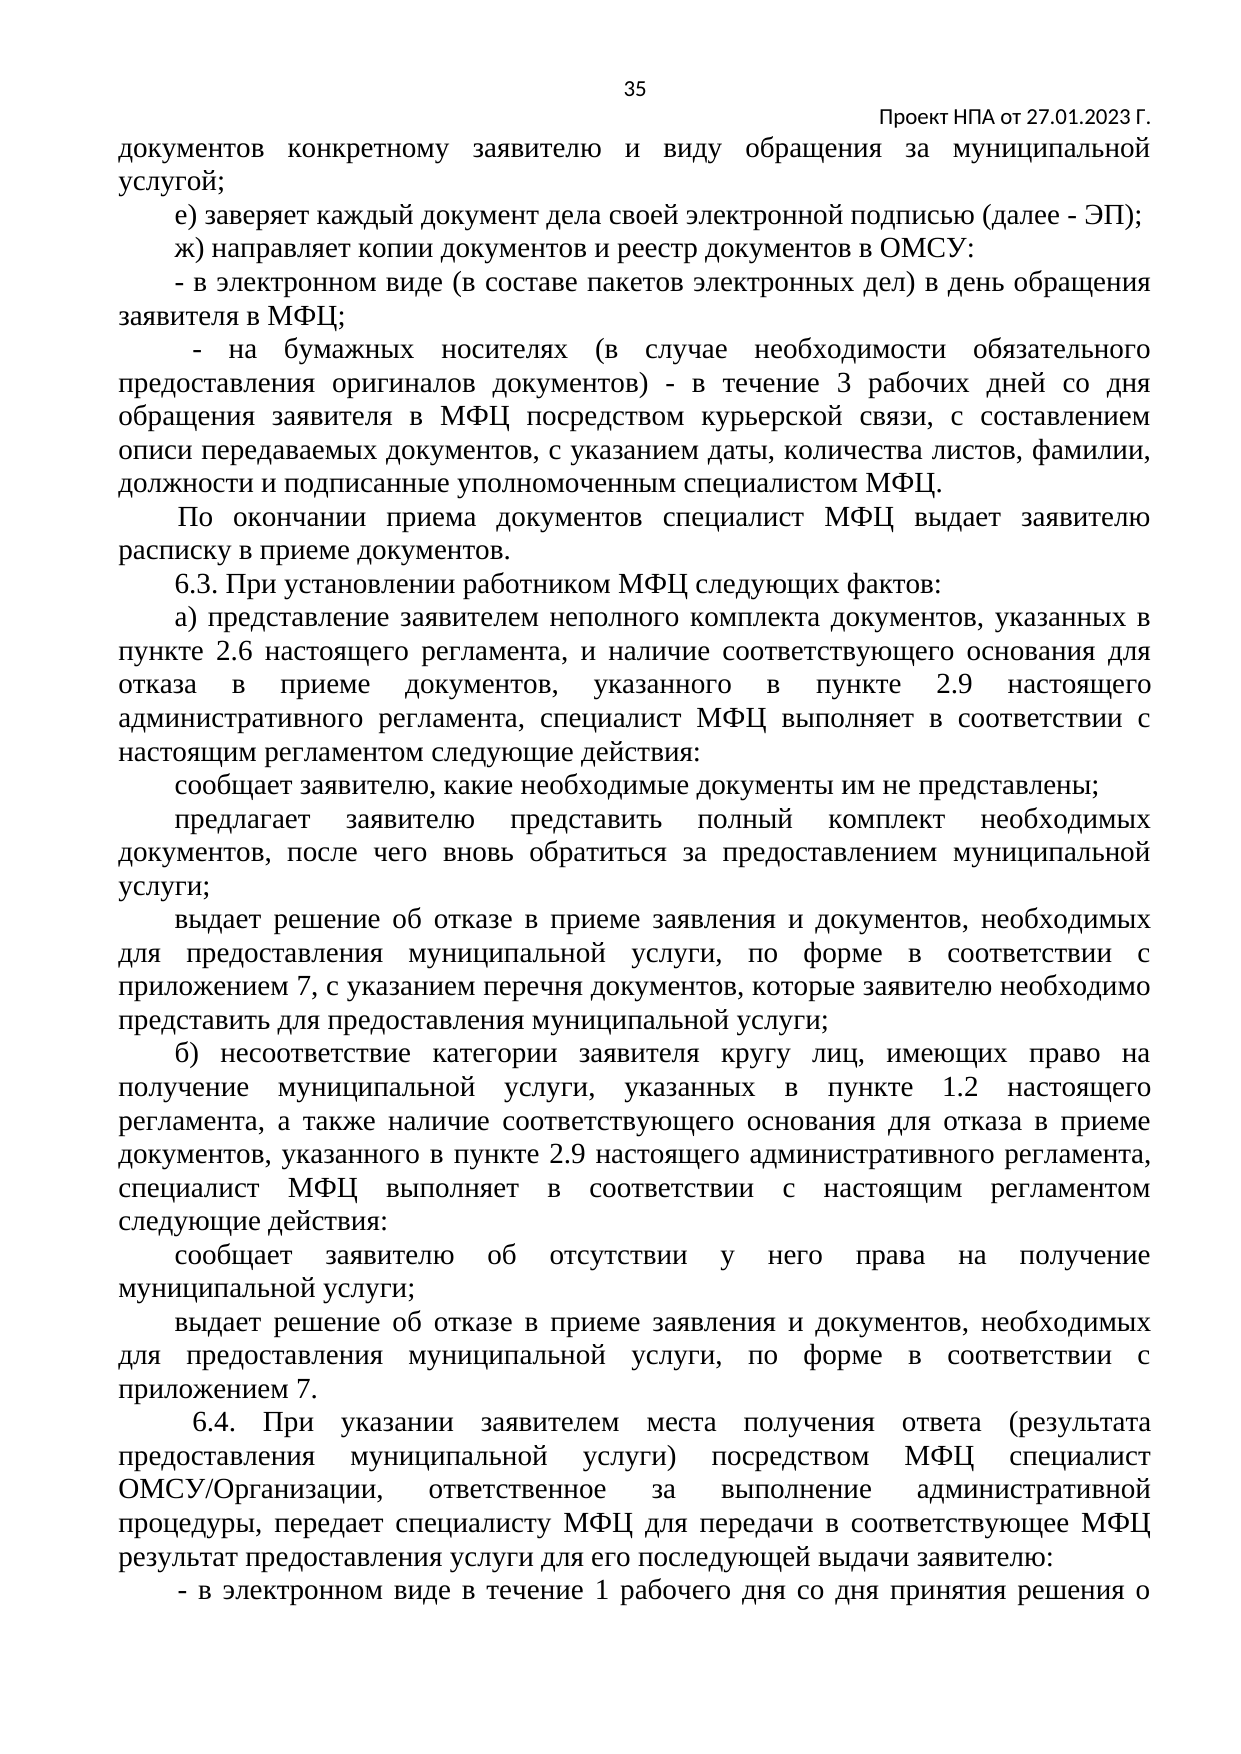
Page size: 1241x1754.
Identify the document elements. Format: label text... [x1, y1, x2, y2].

text е) заверяет каждый документ дела своей электронной подписью (далее - ЭП); [118, 197, 1152, 231]
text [118, 130, 1152, 197]
text а) представление заявителем неполного комплекта документов, указанных в пункте 2.6 настоящего регламента, и наличие соответствующего основания для отказа в приеме документов, указанного в пункте 2.9 настоящего административного регламента, специалист МФЦ выполняет в соответствии с настоящим регламентом следующие действия: [118, 599, 1152, 767]
text ж) направляет копии документов и реестр документов в ОМСУ: [118, 231, 1152, 264]
text выдает решение об отказе в приеме заявления и документов, необходимых для предоставления муниципальной услуги, по форме в соответствии с приложением 7, с указанием перечня документов, которые заявителю необходимо представить для предоставления муниципальной услуги; [118, 901, 1152, 1036]
text предлагает заявителю представить полный комплект необходимых документов, после чего вновь обратиться за предоставлением муниципальной услуги; [118, 801, 1152, 901]
text 6.3. При установлении работником МФЦ следующих фактов: [118, 566, 1152, 599]
text выдает решение об отказе в приеме заявления и документов, необходимых для предоставления муниципальной услуги, по форме в соответствии с приложением 7. [118, 1304, 1152, 1404]
text По окончании приема документов специалист МФЦ выдает заявителю расписку в приеме документов. [118, 499, 1152, 566]
text - на бумажных носителях (в случае необходимости обязательного предоставления оригиналов документов) - в течение 3 рабочих дней со дня обращения заявителя в МФЦ посредством курьерской связи, с составлением описи передаваемых документов, с указанием даты, количества листов, фамилии, должности и подписанные уполномоченным специалистом МФЦ. [118, 331, 1152, 499]
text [118, 1572, 1152, 1606]
text б) несоответствие категории заявителя кругу лиц, имеющих право на получение муниципальной услуги, указанных в пункте 1.2 настоящего регламента, а также наличие соответствующего основания для отказа в приеме документов, указанного в пункте 2.9 настоящего административного регламента, специалист МФЦ выполняет в соответствии с настоящим регламентом следующие действия: [118, 1036, 1152, 1237]
text 6.4. При указании заявителем места получения ответа (результата предоставления муниципальной услуги) посредством МФЦ специалист ОМСУ/Организации, ответственное за выполнение административной процедуры, передает специалисту МФЦ для передачи в соответствующее МФЦ результат предоставления услуги для его последующей выдачи заявителю: [118, 1404, 1152, 1572]
text - в электронном виде (в составе пакетов электронных дел) в день обращения заявителя в МФЦ; [118, 264, 1152, 331]
text сообщает заявителю об отсутствии у него права на получение муниципальной услуги; [118, 1237, 1152, 1304]
text сообщает заявителю, какие необходимые документы им не представлены; [118, 767, 1152, 801]
